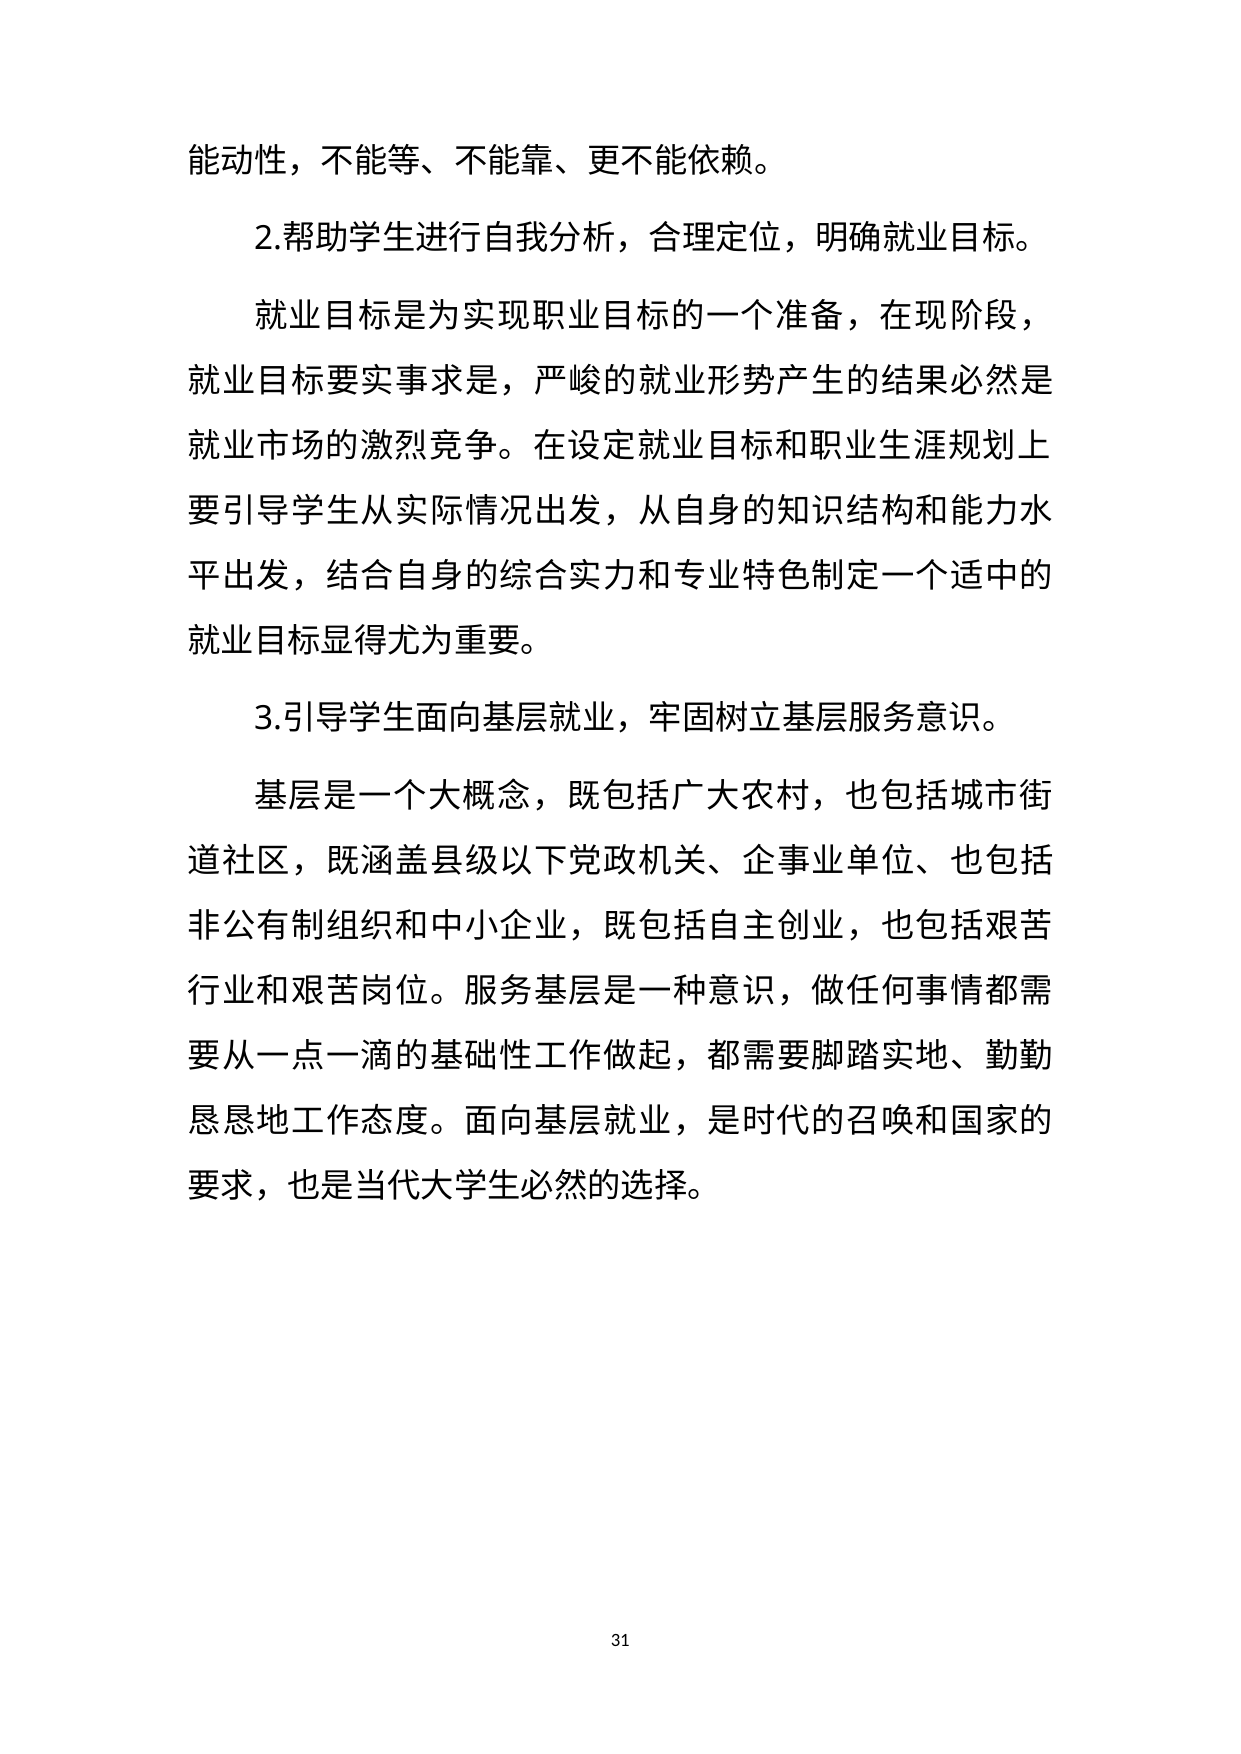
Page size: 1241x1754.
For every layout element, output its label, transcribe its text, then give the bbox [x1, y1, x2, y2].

text 3.引导学生面向基层就业，牢固树立基层服务意识。 [187, 683, 1053, 748]
text 2.帮助学生进行自我分析，合理定位，明确就业目标。 [187, 203, 1053, 268]
text 基层是一个大概念，既包括广大农村，也包括城市街道社区，既涵盖县级以下党政机关、企事业单位、也包括非公有制组织和中小企业，既包括自主创业，也包括艰苦行业和艰苦岗位。服务基层是一种意识，做任何事情都需要从一点一滴的基础性工作做起，都需要脚踏实地、勤勤恳恳地工作态度。面向基层就业，是时代的召唤和国家的要求，也是当代大学生必然的选择。 [187, 760, 1053, 1215]
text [187, 125, 1053, 190]
text 就业目标是为实现职业目标的一个准备，在现阶段，就业目标要实事求是，严峻的就业形势产生的结果必然是就业市场的激烈竞争。在设定就业目标和职业生涯规划上，要引导学生从实际情况出发，从自身的知识结构和能力水平出发，结合自身的综合实力和专业特色制定一个适中的就业目标显得尤为重要。 [187, 280, 1053, 670]
